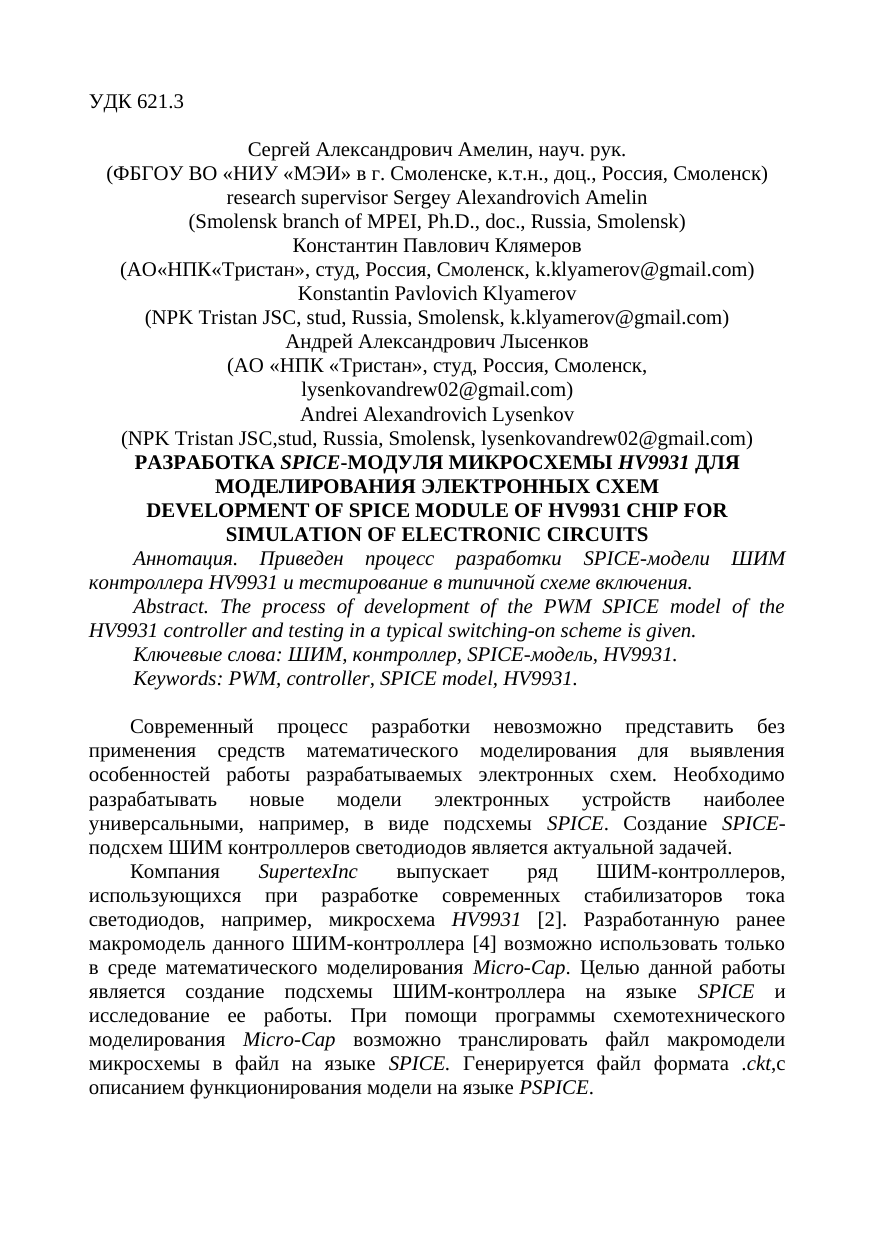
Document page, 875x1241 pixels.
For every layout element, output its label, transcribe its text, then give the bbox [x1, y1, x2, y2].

text Константин Павлович Клямеров [89, 233, 785, 257]
text research supervisor Sergey Alexandrovich Amelin [89, 185, 785, 209]
text Andrei Alexandrovich Lysenkov [89, 401, 785, 426]
text (Smolensk branch of MPEI, Ph.D., doc., Russia, Smolensk) [89, 209, 785, 233]
text Keywords: PWM, controller, SPICE model, HV9931. [89, 666, 785, 690]
text (ФБГОУ ВО «НИУ «МЭИ» в г. Смоленске, к.т.н., доц., Россия, Смоленск) [89, 161, 785, 185]
text Аннотация. Приведен процесс разработки SPICE-модели ШИМ контроллера HV9931 и тестирование в типичной схеме включения. [89, 546, 785, 594]
text Abstract. The process of development of the PWM SPICE model of the HV9931 controller and testing in a typical switching-on scheme is given. [89, 594, 785, 642]
text (АО«НПК«Тристан», студ, Россия, Смоленск, k.klyamerov@gmail.com) [89, 257, 785, 281]
text Современный процесс разработки невозможно представить без применения средств математического моделирования для выявления особенностей работы разрабатываемых электронных схем. Необходимо разрабатывать новые модели электронных устройств наиболее универсальными, например, в виде подсхемы SPICE. Создание SPICE-подсхем ШИМ контроллеров светодиодов является актуальной задачей. [89, 714, 785, 859]
text (NPK Tristan JSC, stud, Russia, Smolensk, k.klyamerov@gmail.com) [89, 305, 785, 329]
text Андрей Александрович Лысенков [89, 329, 785, 353]
text Ключевые слова: ШИМ, контроллер, SPICE-модель, HV9931. [89, 642, 785, 666]
text DEVELOPMENT OF SPICE MODULE OF HV9931 CHIP FOR SIMULATION OF ELECTRONIC CIRCUITS [89, 498, 785, 546]
text (АО «НПК «Тристан», студ, Россия, Смоленск, lysenkovandrew02@gmail.com) [89, 353, 785, 401]
text Сергей Александрович Амелин, науч. рук. [89, 137, 785, 161]
text Компания SupertexInc выпускает ряд ШИМ-контроллеров, использующихся при разработке современных стабилизаторов тока светодиодов, например, микросхема HV9931 [2]. Разработанную ранее макромодель данного ШИМ-контроллера [4] возможно использовать только в среде математического моделирования Micro-Cap. Целью данной работы является создание подсхемы ШИМ-контроллера на языке SPICE и исследование ее работы. При помощи программы схемотехнического моделирования Micro-Cap возможно транслировать файл макромодели микросхемы в файл на языке SPICE. Генерируется файл формата .ckt,с описанием функционирования модели на языке PSPICE. [89, 859, 785, 1099]
text Konstantin Pavlovich Klyamerov [89, 281, 785, 305]
text разработка SPICE-модуля микросхемы HV9931 для моделирования электронных схем [89, 449, 785, 498]
text УДК 621.3 [89, 89, 785, 113]
text (NPK Tristan JSC,stud, Russia, Smolensk, lysenkovandrew02@gmail.com) [89, 426, 785, 449]
